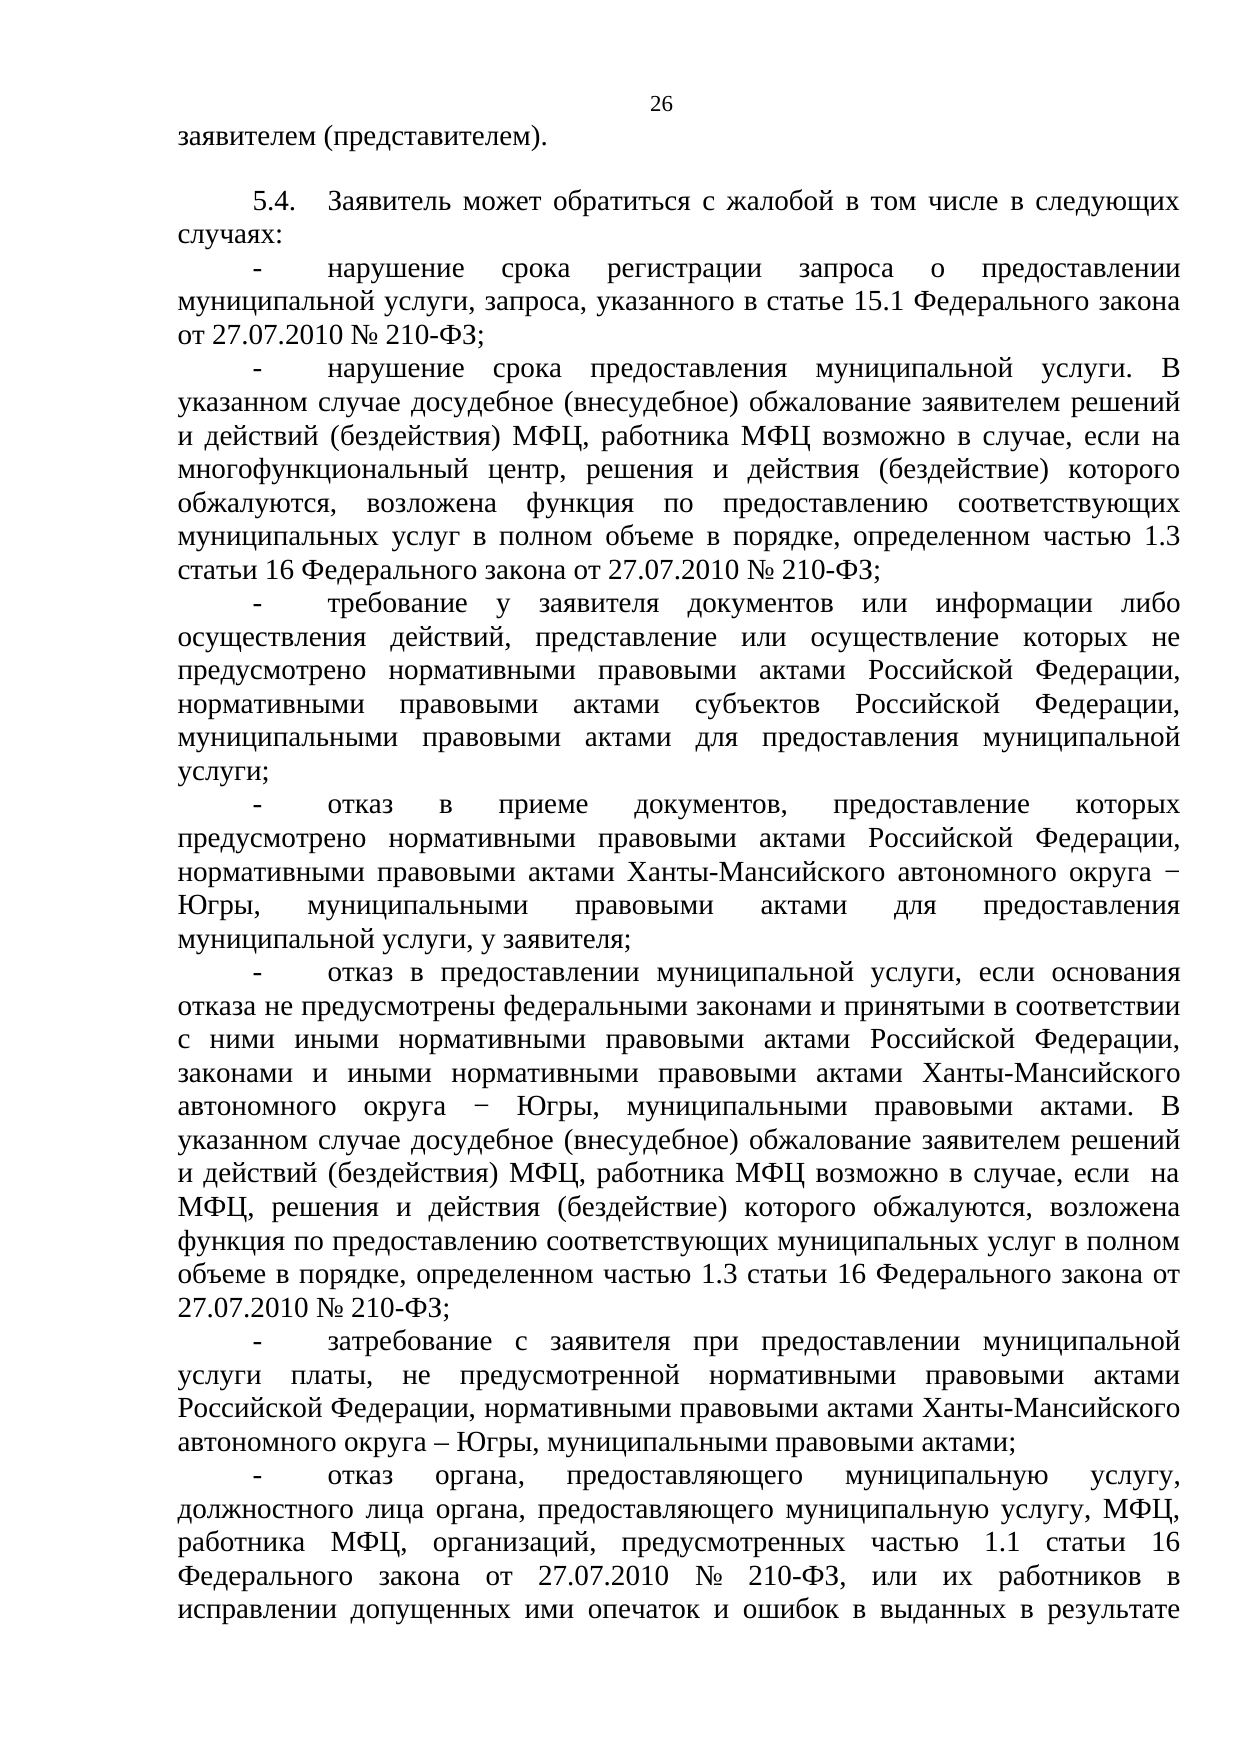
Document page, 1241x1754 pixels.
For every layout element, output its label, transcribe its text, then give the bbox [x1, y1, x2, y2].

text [177, 1457, 1181, 1625]
text - отказ в предоставлении муниципальной услуги, если основания отказа не предусмотрены федеральными законами и принятыми в соответствии с ними иными нормативными правовыми актами Российской Федерации, законами и иными нормативными правовыми актами Ханты-Мансийского автономного округа − Югры, муниципальными правовыми актами. В указанном случае досудебное (внесудебное) обжалование заявителем решений и действий (бездействия) МФЦ, работника МФЦ возможно в случае, если на МФЦ, решения и действия (бездействие) которого обжалуются, возложена функция по предоставлению соответствующих муниципальных услуг в полном объеме в порядке, определенном частью 1.3 статьи 16 Федерального закона от 27.07.2010 № 210-ФЗ; [177, 954, 1181, 1323]
text - затребование с заявителя при предоставлении муниципальной услуги платы, не предусмотренной нормативными правовыми актами Российской Федерации, нормативными правовыми актами Ханты-Мансийского автономного округа – Югры, муниципальными правовыми актами; [177, 1323, 1181, 1457]
text - отказ в приеме документов, предоставление которых предусмотрено нормативными правовыми актами Российской Федерации, нормативными правовыми актами Ханты-Мансийского автономного округа − Югры, муниципальными правовыми актами для предоставления муниципальной услуги, у заявителя; [177, 787, 1181, 954]
list Заявитель может обратиться с жалобой в том числе в следующих случаях: [177, 183, 1181, 250]
text - нарушение срока регистрации запроса о предоставлении муниципальной услуги, запроса, указанного в статье 15.1 Федерального закона от 27.07.2010 № 210-ФЗ; [177, 250, 1181, 351]
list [177, 118, 1158, 152]
text - нарушение срока предоставления муниципальной услуги. В указанном случае досудебное (внесудебное) обжалование заявителем решений и действий (бездействия) МФЦ, работника МФЦ возможно в случае, если на многофункциональный центр, решения и действия (бездействие) которого обжалуются, возложена функция по предоставлению соответствующих муниципальных услуг в полном объеме в порядке, определенном частью 1.3 статьи 16 Федерального закона от 27.07.2010 № 210-ФЗ; [177, 351, 1181, 585]
text - требование у заявителя документов или информации либо осуществления действий, представление или осуществление которых не предусмотрено нормативными правовыми актами Российской Федерации, нормативными правовыми актами субъектов Российской Федерации, муниципальными правовыми актами для предоставления муниципальной услуги; [177, 585, 1181, 787]
